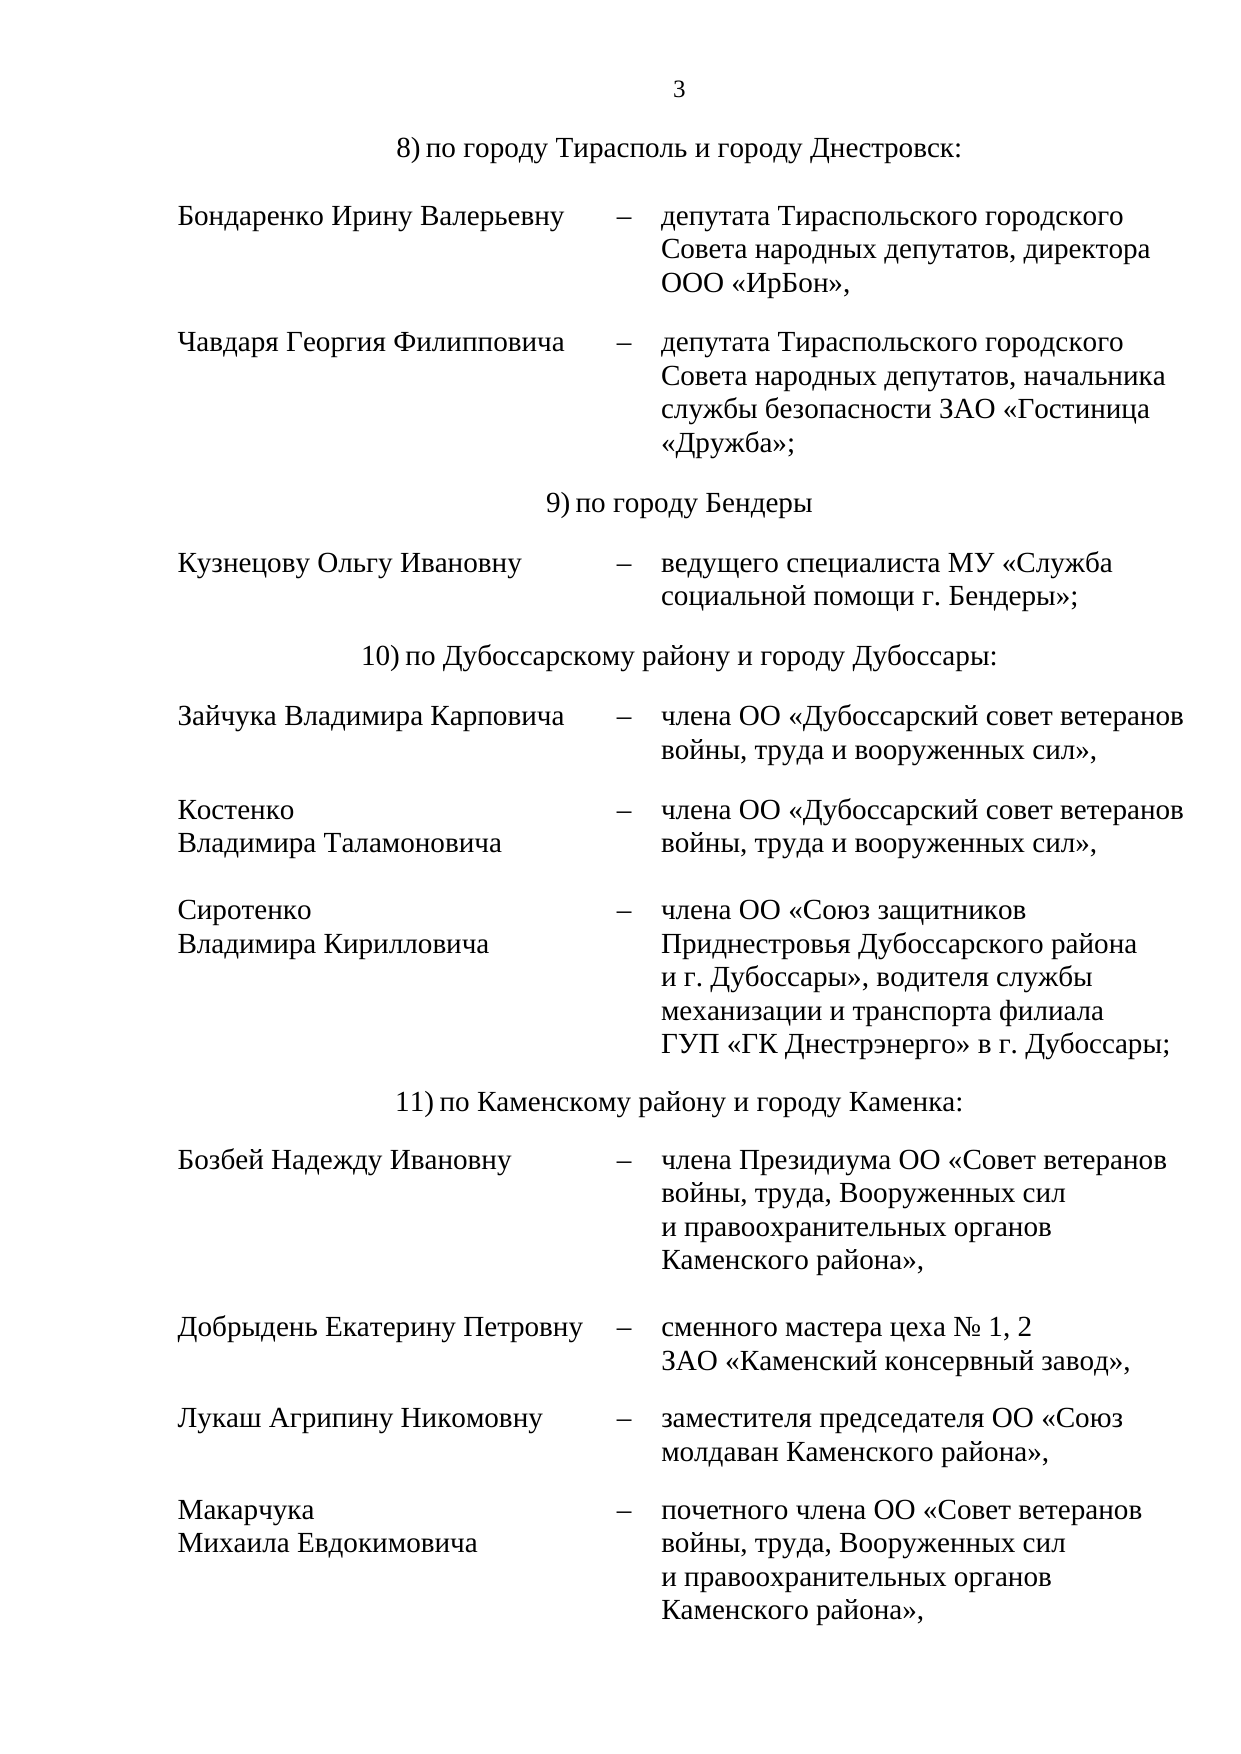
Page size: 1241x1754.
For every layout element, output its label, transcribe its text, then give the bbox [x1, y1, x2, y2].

table_cell почетного члена ОО «Совет ветеранов войны, труда, Вооруженных сил и правоохранительных органов Каменского района», [650, 1492, 1196, 1626]
list по Каменскому району и городу Каменка: [177, 1084, 1181, 1118]
table_cell – [605, 792, 649, 892]
table_cell – [605, 1401, 650, 1492]
table_cell – [605, 325, 649, 459]
table_header члена Президиума ОО «Совет ветеранов войны, труда, Вооруженных сил и правоохранительных органов Каменского района», [650, 1142, 1196, 1309]
table_cell Макарчука Михаила Евдокимовича [166, 1492, 605, 1626]
table_header Зайчука Владимира Карповича [166, 698, 605, 792]
table_cell – [605, 893, 649, 1060]
table_header – [605, 1142, 650, 1309]
table_header депутата Тираспольского городского Совета народных депутатов, директора ООО «ИрБон», [650, 198, 1196, 324]
table_header – [605, 545, 649, 612]
table_cell Лукаш Агрипину Никомовну [166, 1401, 605, 1492]
list по Дубоссарскому району и городу Дубоссары: [177, 638, 1181, 672]
table_header члена ОО «Дубоссарский совет ветеранов войны, труда и вооруженных сил», [650, 698, 1196, 792]
table_header ведущего специалиста МУ «Служба социальной помощи г. Бендеры»; [650, 545, 1196, 612]
table_cell заместителя председателя ОО «Союз молдаван Каменского района», [650, 1401, 1196, 1492]
table_cell Сиротенко Владимира Кирилловича [166, 893, 605, 1060]
table_header Бозбей Надежду Ивановну [166, 1142, 605, 1309]
table_cell Добрыдень Екатерину Петровну [166, 1310, 605, 1401]
list по городу Тирасполь и городу Днестровск: [177, 131, 1181, 164]
table_header Бондаренко Ирину Валерьевну [166, 198, 605, 324]
table_cell Чавдаря Георгия Филипповича [166, 325, 605, 459]
table_cell – [605, 1492, 650, 1626]
list по городу Бендеры [177, 485, 1181, 519]
table_cell сменного мастера цеха № 1, 2 ЗАО «Каменский консервный завод», [650, 1310, 1196, 1401]
table_header Кузнецову Ольгу Ивановну [166, 545, 605, 612]
table_header – [605, 198, 649, 324]
table_cell члена ОО «Союз защитников Приднестровья Дубоссарского района и г. Дубоссары», водителя службы механизации и транспорта филиала ГУП «ГК Днестрэнерго» в г. Дубоссары; [650, 893, 1196, 1060]
table_cell Костенко Владимира Таламоновича [166, 792, 605, 892]
table_cell члена ОО «Дубоссарский совет ветеранов войны, труда и вооруженных сил», [650, 792, 1196, 892]
table_cell депутата Тираспольского городского Совета народных депутатов, начальника службы безопасности ЗАО «Гостиница «Дружба»; [650, 325, 1196, 459]
table_header – [605, 698, 649, 792]
table_cell – [605, 1310, 650, 1401]
